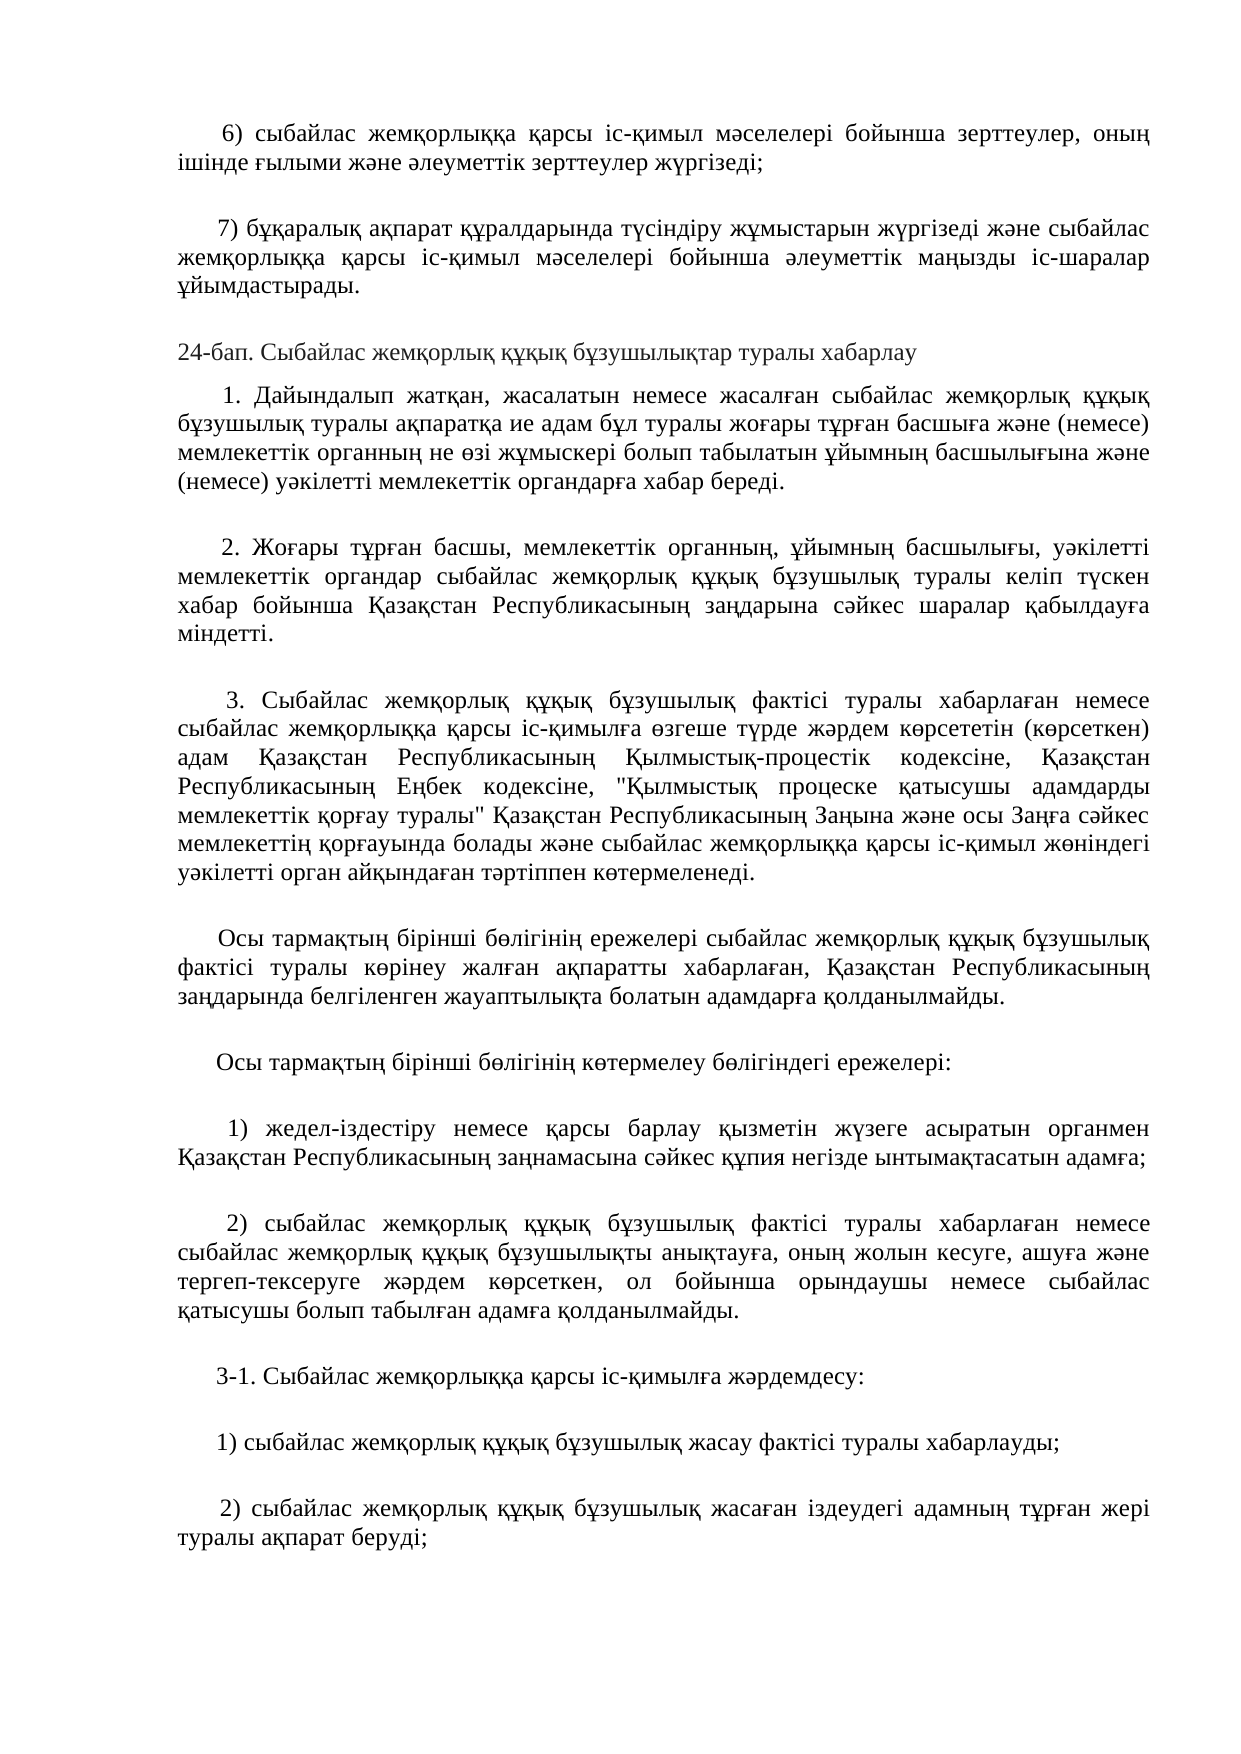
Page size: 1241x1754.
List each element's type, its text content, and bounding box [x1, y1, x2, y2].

text Осы тармақтың бірінші бөлігінің көтермелеу бөлігіндегі ережелері: [177, 1047, 1152, 1076]
text 1. Дайындалып жатқан, жасалатын немесе жасалған сыбайлас жемқорлық құқық бұзушылық туралы ақпаратқа ие адам бұл туралы жоғары тұрған басшыға және (немесе) мемлекеттік органның не өзі жұмыскері болып табылатын ұйымның басшылығына және (немесе) уәкілетті мемлекеттік органдарға хабар береді. [177, 380, 1152, 495]
text 24-бап. Сыбайлас жемқорлық құқық бұзушылықтар туралы хабарлау [177, 337, 1152, 366]
text 2) сыбайлас жемқорлық құқық бұзушылық жасаған іздеудегі адамның тұрған жері туралы ақпарат беруді; [177, 1493, 1152, 1551]
text 2) сыбайлас жемқорлық құқық бұзушылық фактісі туралы хабарлаған немесе сыбайлас жемқорлық құқық бұзушылықты анықтауға, оның жолын кесуге, ашуға және тергеп-тексеруге жәрдем көрсеткен, ол бойынша орындаушы немесе сыбайлас қатысушы болып табылған адамға қолданылмайды. [177, 1208, 1152, 1323]
text 1) жедел-іздестіру немесе қарсы барлау қызметін жүзеге асыратын органмен Қазақстан Республикасының заңнамасына сәйкес құпия негізде ынтымақтасатын адамға; [177, 1113, 1152, 1171]
text 3-1. Сыбайлас жемқорлыққа қарсы іс-қимылға жәрдемдесу: [177, 1361, 1152, 1390]
text 2. Жоғары тұрған басшы, мемлекеттік органның, ұйымның басшылығы, уәкілетті мемлекеттік органдар сыбайлас жемқорлық құқық бұзушылық туралы келіп түскен хабар бойынша Қазақстан Республикасының заңдарына сәйкес шаралар қабылдауға міндетті. [177, 532, 1152, 647]
text Осы тармақтың бірінші бөлігінің ережелері сыбайлас жемқорлық құқық бұзушылық фактісі туралы көрінеу жалған ақпаратты хабарлаған, Қазақстан Республикасының заңдарында белгіленген жауаптылықта болатын адамдарға қолданылмайды. [177, 923, 1152, 1010]
text 6) сыбайлас жемқорлыққа қарсы іс-қимыл мәселелері бойынша зерттеулер, оның ішінде ғылыми және әлеуметтік зерттеулер жүргізеді; [177, 118, 1152, 176]
text 1) сыбайлас жемқорлық құқық бұзушылық жасау фактісі туралы хабарлауды; [177, 1427, 1152, 1456]
text 7) бұқаралық ақпарат құралдарында түсіндіру жұмыстарын жүргізеді және сыбайлас жемқорлыққа қарсы іс-қимыл мәселелері бойынша әлеуметтік маңызды іс-шаралар ұйымдастырады. [177, 213, 1152, 299]
text 3. Сыбайлас жемқорлық құқық бұзушылық фактісі туралы хабарлаған немесе сыбайлас жемқорлыққа қарсы іс-қимылға өзгеше түрде жәрдем көрсететін (көрсеткен) адам Қазақстан Республикасының Қылмыстық-процестік кодексіне, Қазақстан Республикасының Еңбек кодексіне, "Қылмыстық процеске қатысушы адамдарды мемлекеттік қорғау туралы" Қазақстан Республикасының Заңына және осы Заңға сәйкес мемлекеттің қорғауында болады және сыбайлас жемқорлыққа қарсы іс-қимыл жөніндегі уәкілетті орган айқындаған тәртіппен көтермеленеді. [177, 685, 1152, 886]
